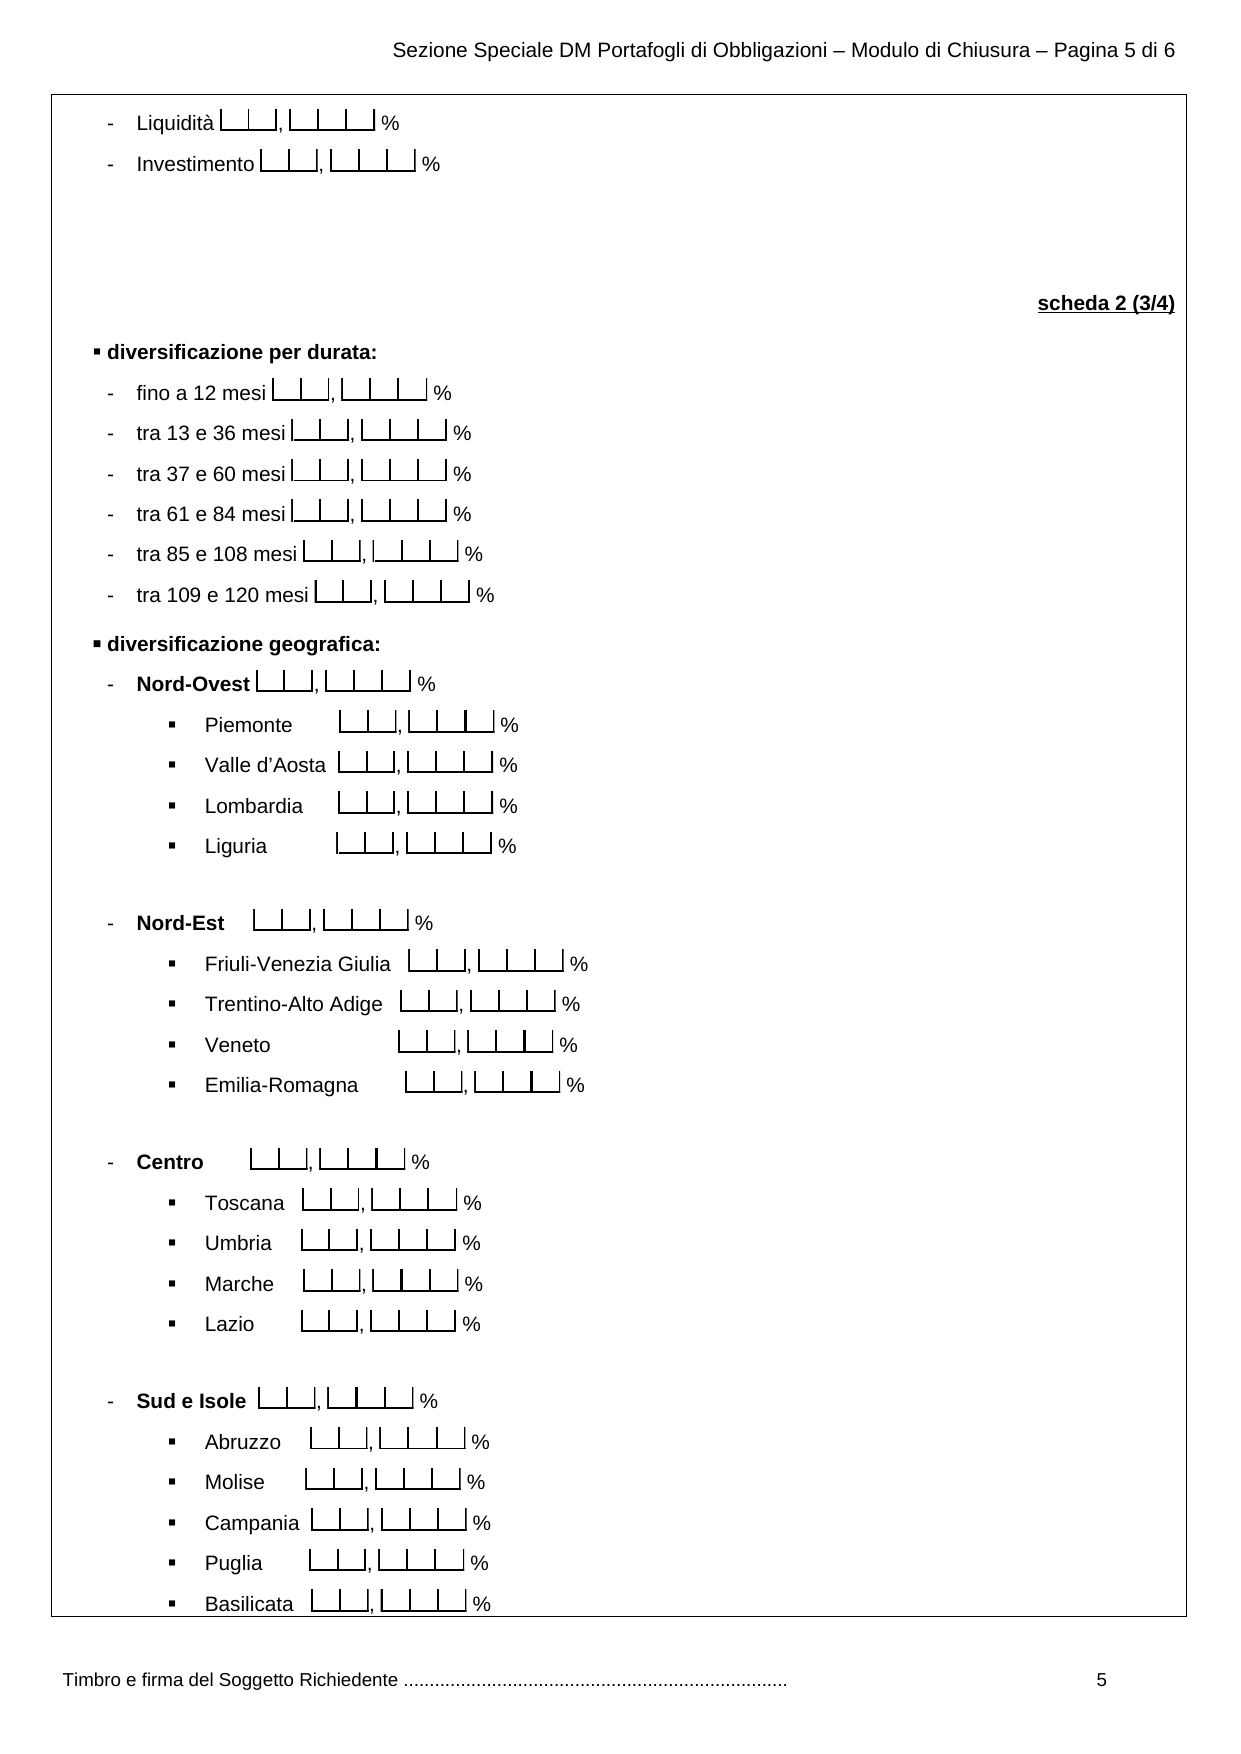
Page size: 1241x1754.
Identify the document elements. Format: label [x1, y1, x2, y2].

table_header [52, 95, 1186, 1616]
